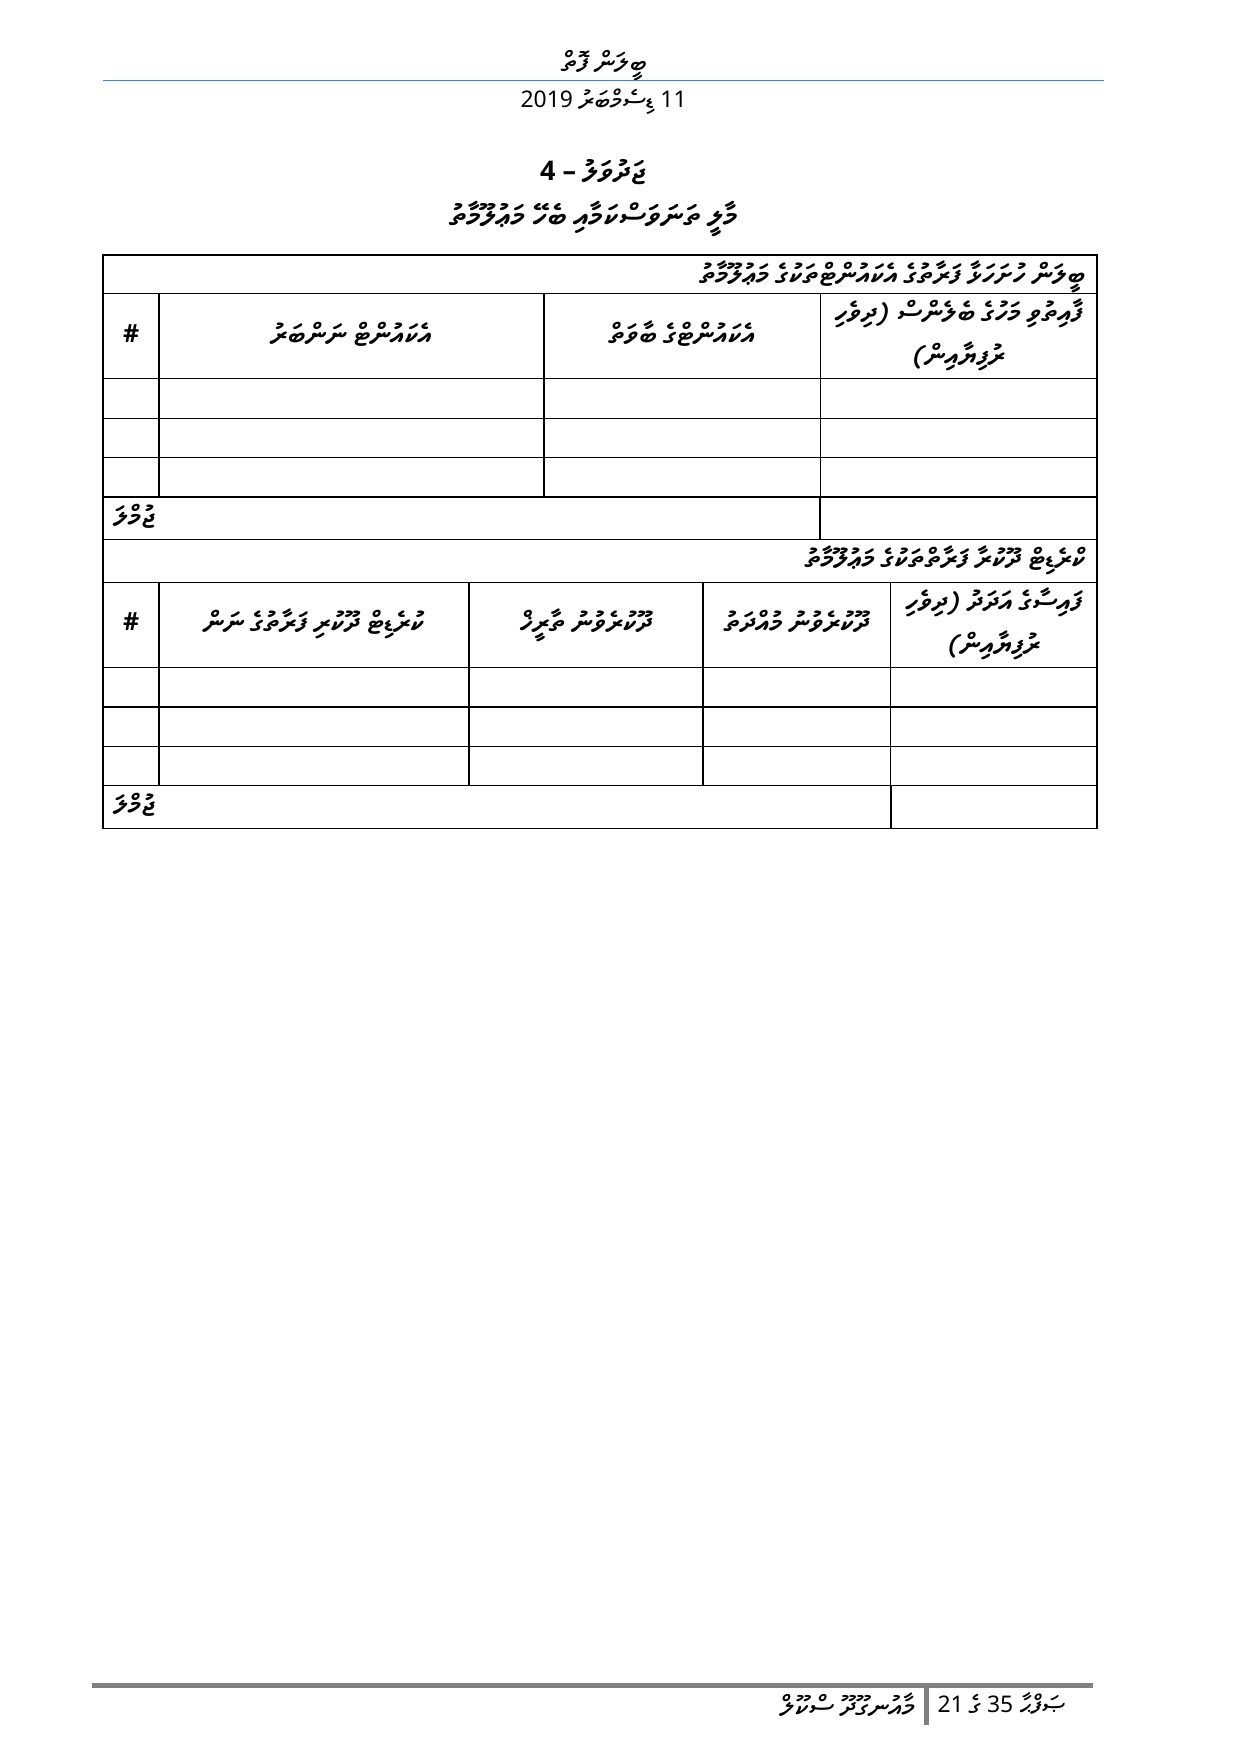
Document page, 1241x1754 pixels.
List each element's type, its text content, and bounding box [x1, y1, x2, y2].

table_cell [73, 241, 1114, 1030]
table_cell މާލީ ތަނަވަސްކަމާއި ބެހޭ މަޢުލޫމާތު [73, 196, 1114, 241]
table_header ޖަދުވަލު – 4 [73, 151, 1114, 196]
